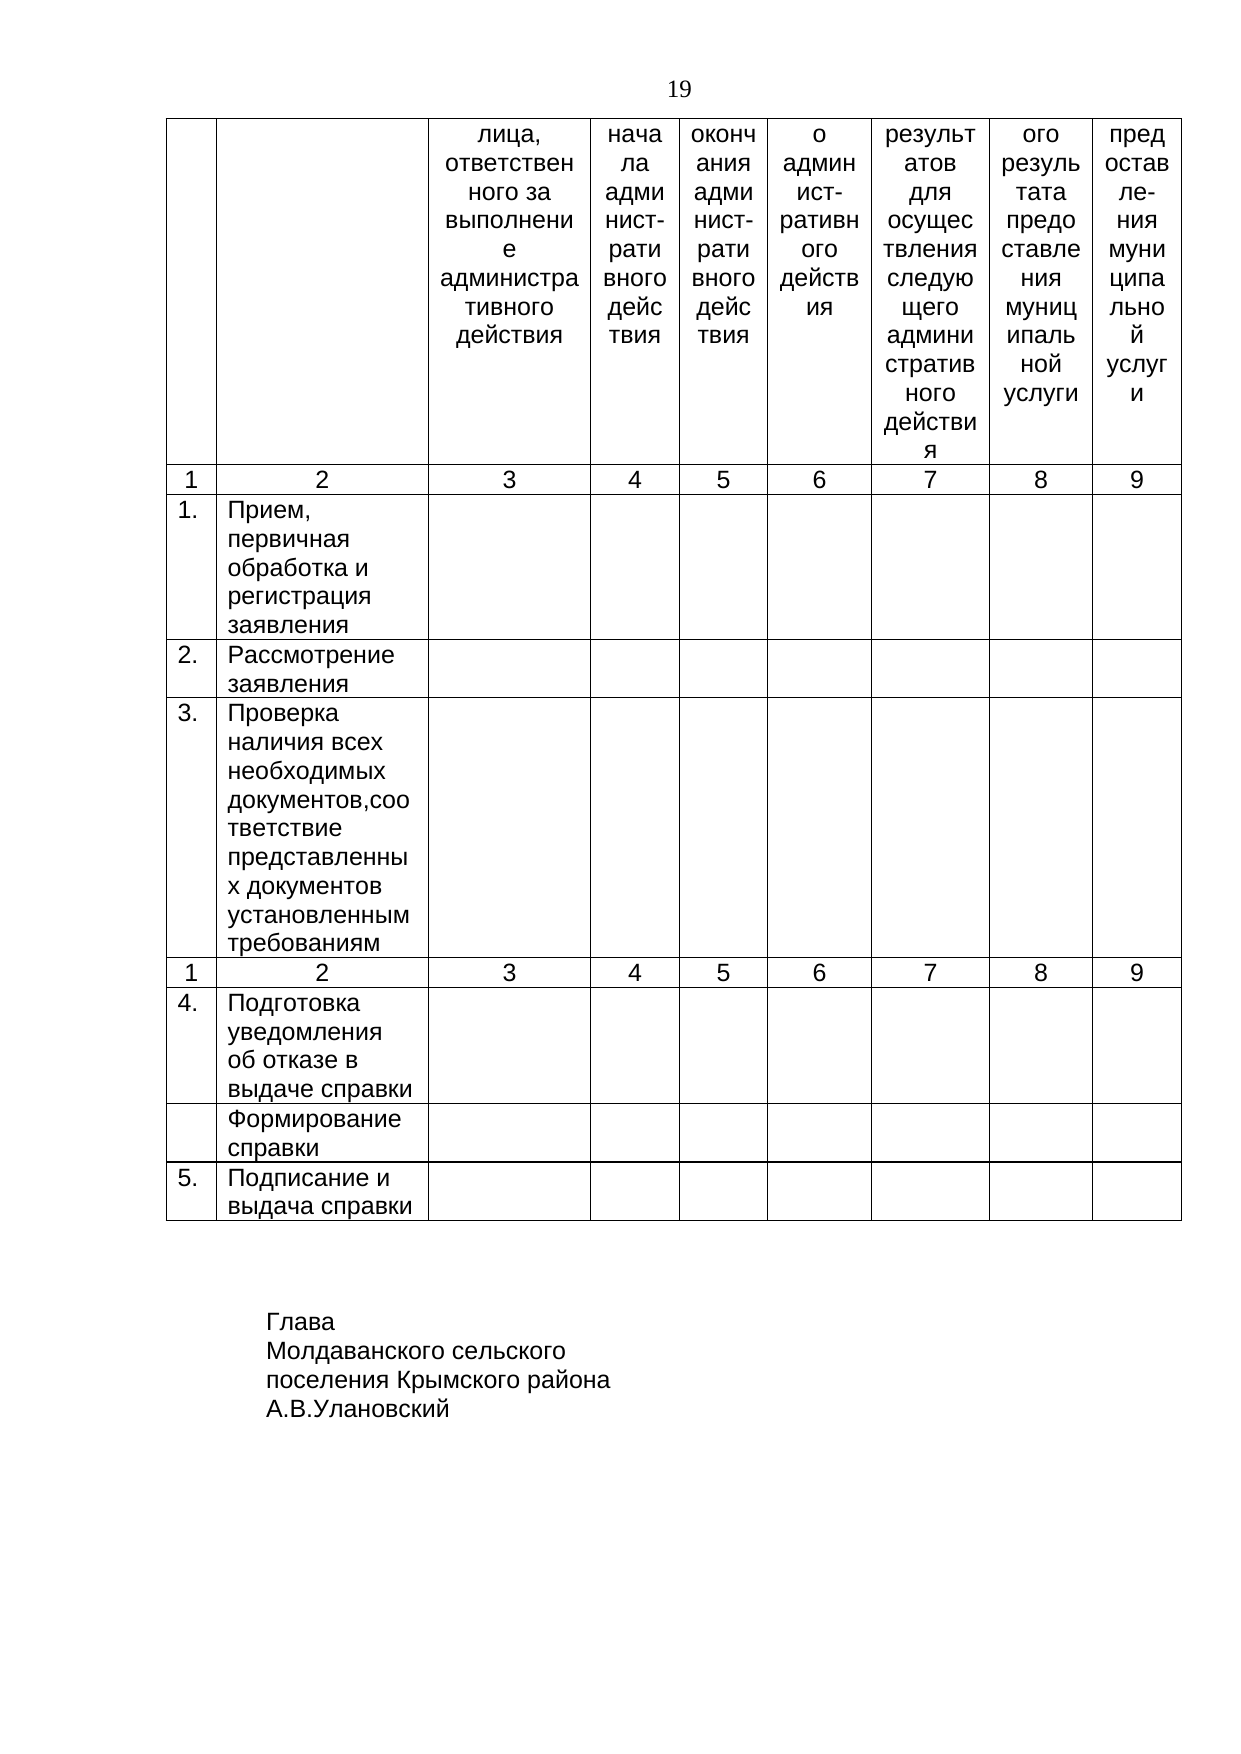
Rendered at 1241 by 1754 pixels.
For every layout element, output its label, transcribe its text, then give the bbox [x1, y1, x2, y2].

table_cell Подготовка уведомления об отказе в выдаче справки [217, 988, 428, 1103]
table_cell 6 [768, 958, 871, 987]
table_cell [768, 1163, 871, 1220]
table_cell [1093, 1104, 1181, 1161]
table_cell 7 [872, 958, 989, 987]
table_cell [680, 988, 767, 1103]
table_cell [680, 1104, 767, 1161]
text Глава [266, 1307, 1181, 1336]
table_cell [1093, 698, 1181, 957]
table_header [1093, 119, 1181, 464]
table_cell [429, 1163, 590, 1220]
table_cell [872, 1104, 989, 1161]
text Молдаванского сельского [266, 1336, 1181, 1365]
table_cell [768, 640, 871, 697]
table_cell 7 [872, 465, 989, 494]
table_cell 3 [429, 465, 590, 494]
table_cell [872, 1163, 989, 1220]
table_cell 6 [768, 465, 871, 494]
text А.В.Улановский [266, 1393, 1181, 1422]
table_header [680, 119, 767, 464]
table_cell [591, 698, 679, 957]
table_cell 1 [167, 465, 216, 494]
table_cell 2 [217, 465, 428, 494]
table_cell Формирование справки [217, 1104, 428, 1161]
table_cell 4 [591, 465, 679, 494]
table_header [990, 119, 1092, 464]
text поселения Крымского района [266, 1365, 1181, 1393]
table_cell [872, 640, 989, 697]
table_cell [990, 1163, 1092, 1220]
table_cell [167, 1104, 216, 1161]
table_cell [768, 698, 871, 957]
table_cell [429, 698, 590, 957]
table_cell 5. [167, 1163, 216, 1220]
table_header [872, 119, 989, 464]
table_cell 1 [167, 958, 216, 987]
table_cell [680, 698, 767, 957]
table_cell 8 [990, 958, 1092, 987]
table_cell [680, 640, 767, 697]
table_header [768, 119, 871, 464]
table_header № п/п [167, 119, 216, 464]
table_cell [429, 1104, 590, 1161]
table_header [217, 119, 428, 464]
table_cell 2. [167, 640, 216, 697]
table_cell [872, 495, 989, 639]
table_cell [429, 495, 590, 639]
table_cell Подписание и выдача справки [217, 1163, 428, 1220]
table_cell [990, 495, 1092, 639]
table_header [591, 119, 679, 464]
table_cell 5 [680, 958, 767, 987]
table_cell 5 [680, 465, 767, 494]
table_cell 1. [167, 495, 216, 639]
table_cell [1093, 988, 1181, 1103]
table_cell [429, 988, 590, 1103]
table_cell 4 [591, 958, 679, 987]
table_cell [591, 988, 679, 1103]
table_cell [591, 495, 679, 639]
table_cell [591, 1104, 679, 1161]
table_cell [680, 495, 767, 639]
table_cell 8 [990, 465, 1092, 494]
table_cell [990, 1104, 1092, 1161]
table_cell [768, 988, 871, 1103]
table_cell [768, 495, 871, 639]
table_cell Проверка наличия всех необходимых документов,соответствие представленных документов установленным требованиям [217, 698, 428, 957]
table_cell 3. [167, 698, 216, 957]
table_cell [1093, 1163, 1181, 1220]
table_cell [872, 698, 989, 957]
table_cell 9 [1093, 465, 1181, 494]
table_cell 3 [429, 958, 590, 987]
table_cell [990, 698, 1092, 957]
table_cell 4. [167, 988, 216, 1103]
table_cell [768, 1104, 871, 1161]
table_cell [990, 988, 1092, 1103]
table_cell 9 [1093, 958, 1181, 987]
table_cell [680, 1163, 767, 1220]
table_cell 2 [217, 958, 428, 987]
table_cell [591, 640, 679, 697]
table_cell [990, 640, 1092, 697]
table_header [429, 119, 590, 464]
table_cell [1093, 640, 1181, 697]
table_cell [429, 640, 590, 697]
table_cell [872, 988, 989, 1103]
table_cell [1093, 495, 1181, 639]
table_cell Прием, первичная обработка и регистрация заявления [217, 495, 428, 639]
table_cell [591, 1163, 679, 1220]
table_cell Рассмотрение заявления [217, 640, 428, 697]
